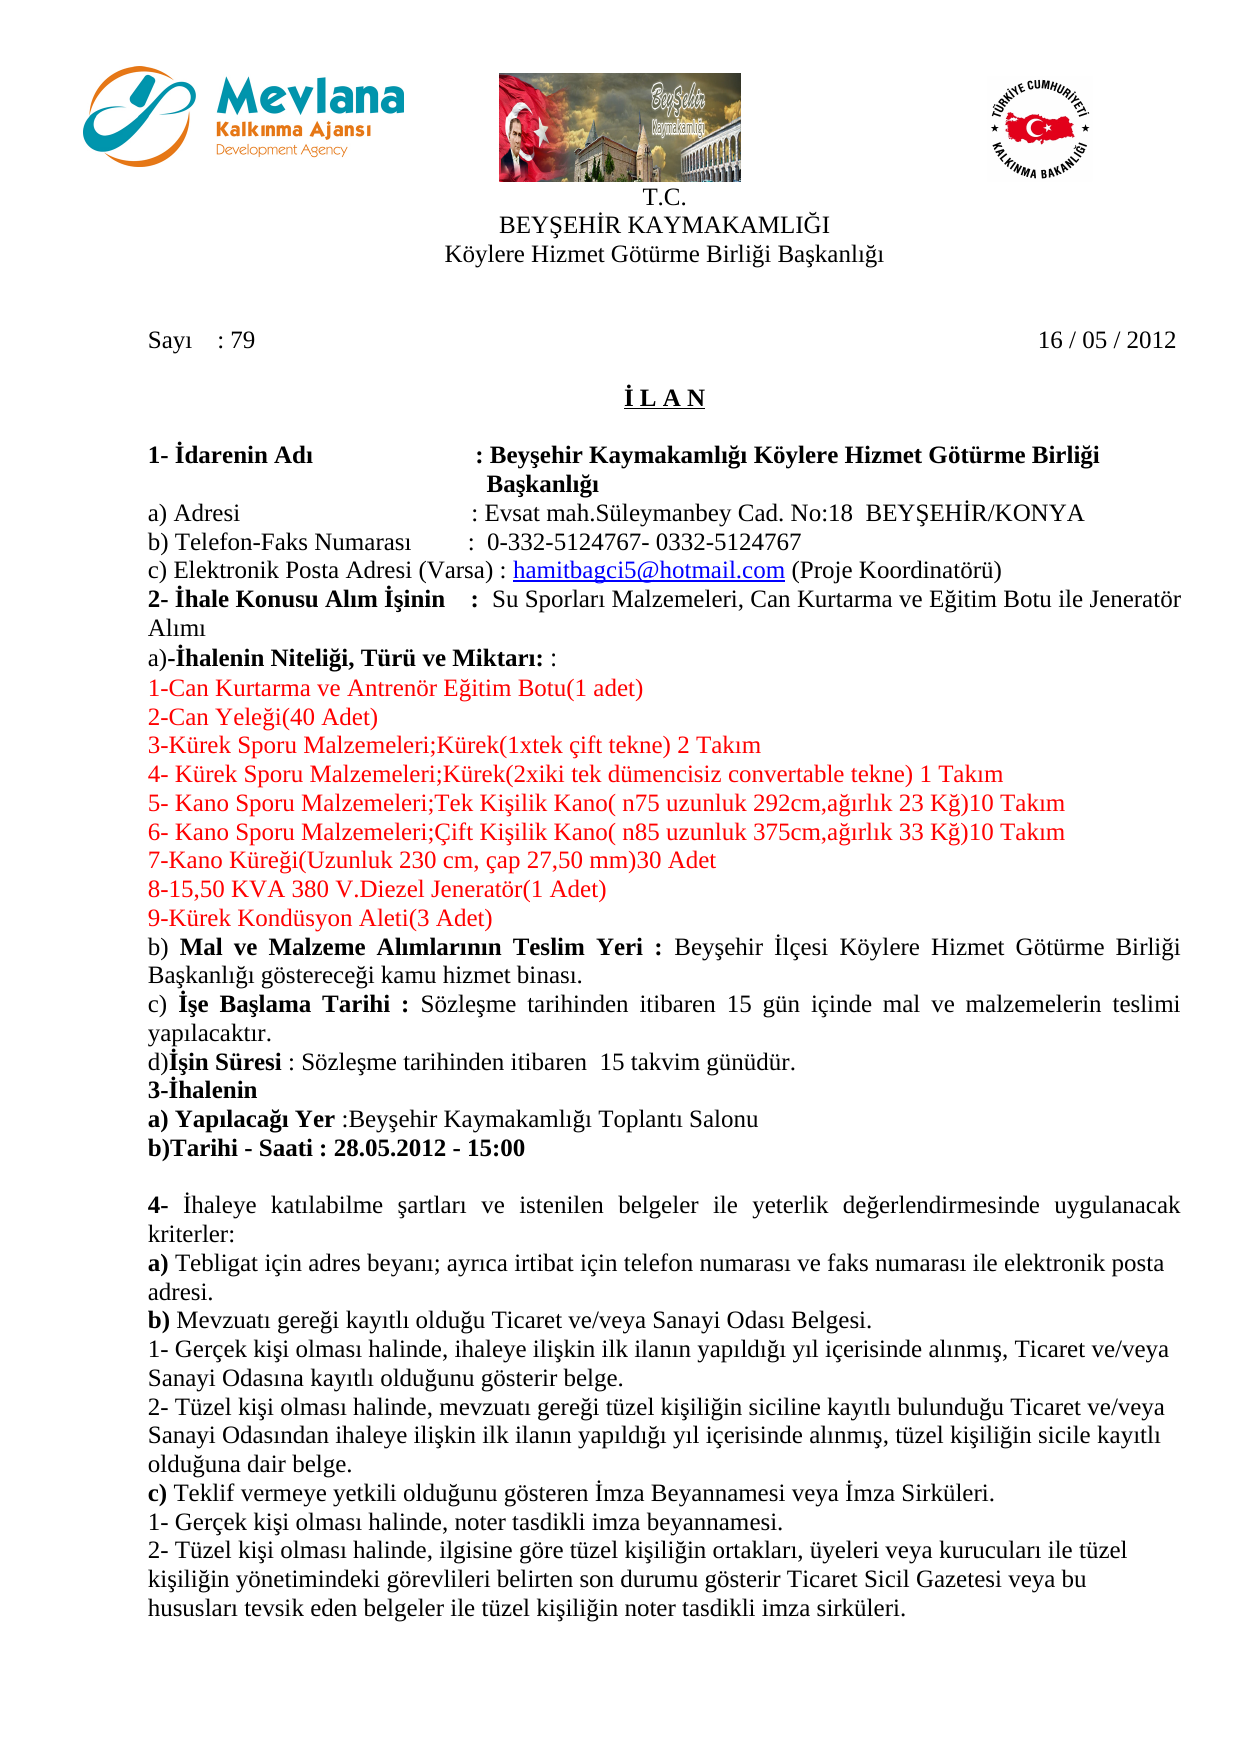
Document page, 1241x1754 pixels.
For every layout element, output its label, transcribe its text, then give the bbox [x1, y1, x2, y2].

text İ L A N [148, 383, 1181, 412]
text 5- Kano Sporu Malzemeleri;Tek Kişilik Kano( n75 uzunluk 292cm,ağırlık 23 Kğ)10 Takım [148, 788, 1181, 817]
text 4- Kürek Sporu Malzemeleri;Kürek(2xiki tek dümencisiz convertable tekne) 1 Takım [148, 759, 1181, 788]
text Sanayi Odasına kayıtlı olduğunu gösterir belge. [148, 1363, 1181, 1392]
text 2- Tüzel kişi olması halinde, ilgisine göre tüzel kişiliğin ortakları, üyeleri veya kurucuları ile tüzel [148, 1535, 1181, 1564]
text 1- Gerçek kişi olması halinde, ihaleye ilişkin ilk ilanın yapıldığı yıl içerisinde alınmış, Ticaret ve/veya [148, 1334, 1181, 1363]
text 2-Can Yeleği(40 Adet) [148, 702, 1181, 730]
text 1- Gerçek kişi olması halinde, noter tasdikli imza beyannamesi. [148, 1507, 1181, 1535]
text a)-İhalenin Niteliği, Türü ve Miktarı: : [148, 642, 1181, 673]
picture [987, 76, 1093, 182]
text b) Telefon-Faks Numarası : 0-332-5124767- 0332-5124767 [148, 527, 1181, 555]
text a) Tebligat için adres beyanı; ayrıca irtibat için telefon numarası ve faks numarası ile elektronik posta adresi. [148, 1248, 1181, 1305]
text 1-Can Kurtarma ve Antrenör Eğitim Botu(1 adet) [148, 673, 1181, 702]
text 2- Tüzel kişi olması halinde, mevzuatı gereği tüzel kişiliğin siciline kayıtlı bulunduğu Ticaret ve/veya [148, 1392, 1181, 1420]
picture [83, 66, 404, 167]
text b)Tarihi - Saati : 28.05.2012 - 15:00 [148, 1133, 1181, 1162]
text b) Mevzuatı gereği kayıtlı olduğu Ticaret ve/veya Sanayi Odası Belgesi. [148, 1305, 1181, 1334]
text c) Elektronik Posta Adresi (Varsa) : hamitbagci5@hotmail.com (Proje Koordinatörü) [148, 555, 1181, 584]
text kişiliğin yönetimindeki görevlileri belirten son durumu gösterir Ticaret Sicil Gazetesi veya bu hususları tevsik eden belgeler ile tüzel kişiliğin noter tasdikli imza sirküleri. [148, 1564, 1181, 1622]
text 3-İhalenin a) Yapılacağı Yer :Beyşehir Kaymakamlığı Toplantı Salonu [148, 1075, 1181, 1133]
text 3-Kürek Sporu Malzemeleri;Kürek(1xtek çift tekne) 2 Takım [148, 730, 1181, 759]
text c) İşe Başlama Tarihi : Sözleşme tarihinden itibaren 15 gün içinde mal ve malzemelerin teslimi yapılacaktır. [148, 989, 1181, 1047]
text b) Mal ve Malzeme Alımlarının Teslim Yeri : Beyşehir İlçesi Köylere Hizmet Götürme Birliği Başkanlığı göstereceği kamu hizmet binası. [148, 932, 1181, 989]
text c) Teklif vermeye yetkili olduğunu gösteren İmza Beyannamesi veya İmza Sirküleri. [148, 1478, 1181, 1507]
text 9-Kürek Kondüsyon Aleti(3 Adet) [148, 903, 1181, 932]
text 8-15,50 KVA 380 V.Diezel Jeneratör(1 Adet) [148, 874, 1181, 903]
text 4- İhaleye katılabilme şartları ve istenilen belgeler ile yeterlik değerlendirmesinde uygulanacak kriterler: [148, 1190, 1181, 1248]
text 1- İdarenin Adı : Beyşehir Kaymakamlığı Köylere Hizmet Götürme Birliği Başkanlığı [148, 440, 1181, 498]
text 6- Kano Sporu Malzemeleri;Çift Kişilik Kano( n85 uzunluk 375cm,ağırlık 33 Kğ)10 Takım [148, 817, 1181, 845]
text Sayı : 79 16 / 05 / 2012 [148, 325, 1181, 354]
text 7-Kano Küreği(Uzunluk 230 cm, çap 27,50 mm)30 Adet [148, 845, 1181, 874]
picture [499, 73, 741, 182]
text 2- İhale Konusu Alım İşinin : Su Sporları Malzemeleri, Can Kurtarma ve Eğitim Botu ile Jeneratör Alımı [148, 584, 1181, 642]
text Sanayi Odasından ihaleye ilişkin ilk ilanın yapıldığı yıl içerisinde alınmış, tüzel kişiliğin sicile kayıtlı olduğuna dair belge. [148, 1420, 1181, 1478]
text d)İşin Süresi : Sözleşme tarihinden itibaren 15 takvim günüdür. [148, 1047, 1181, 1075]
text a) Adresi : Evsat mah.Süleymanbey Cad. No:18 BEYŞEHİR/KONYA [148, 498, 1181, 527]
